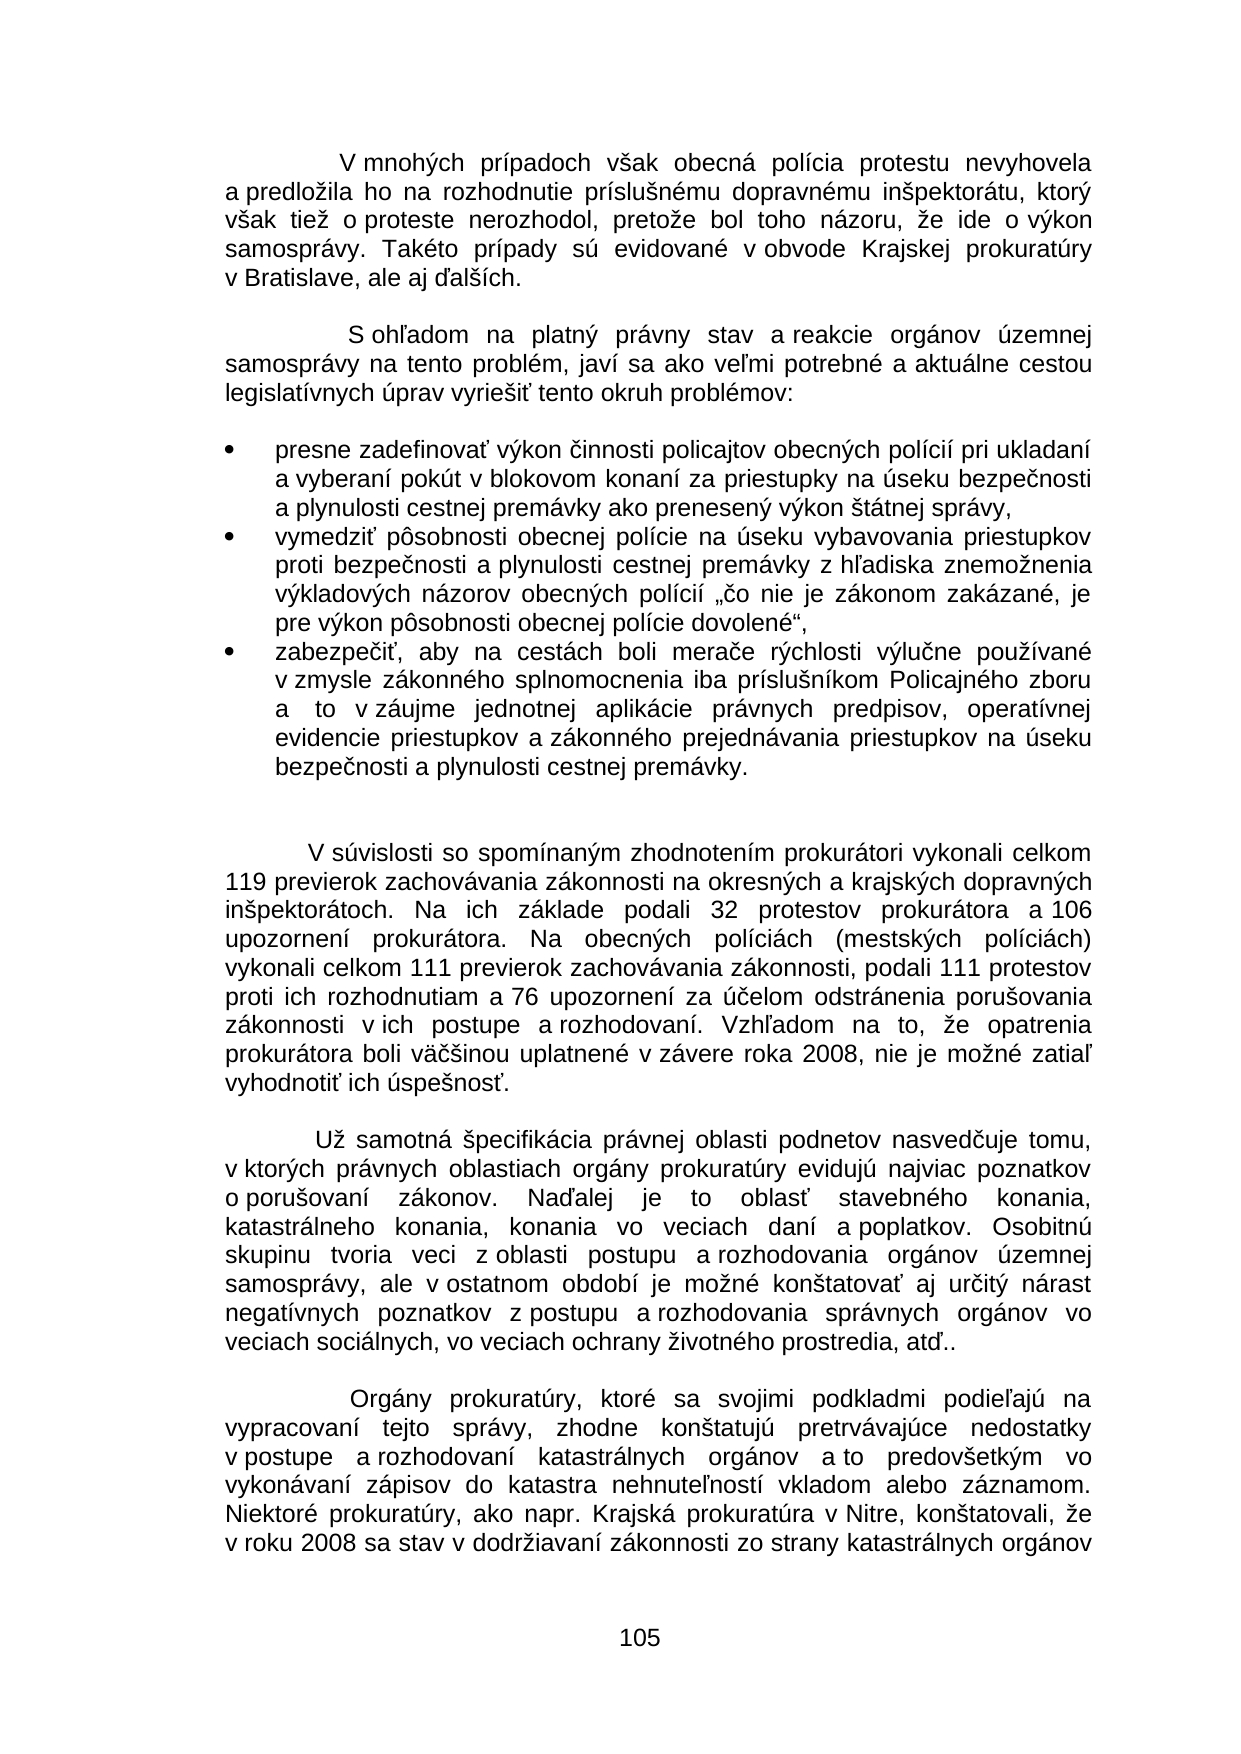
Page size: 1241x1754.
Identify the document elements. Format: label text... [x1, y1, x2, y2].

text S ohľadom na platný právny stav a reakcie orgánov územnej samosprávy na tento problém, javí sa ako veľmi potrebné a aktuálne cestou legislatívnych úprav vyriešiť tento okruh problémov: [225, 320, 1092, 406]
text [225, 1384, 1092, 1557]
text V mnohých prípadoch však obecná polícia protestu nevyhovela a predložila ho na rozhodnutie príslušnému dopravnému inšpektorátu, ktorý však tiež o proteste nerozhodol, pretože bol toho názoru, že ide o výkon samosprávy. Takéto prípady sú evidované v obvode Krajskej prokuratúry v Bratislave, ale aj ďalších. [225, 148, 1092, 291]
list zabezpečiť, aby na cestách boli merače rýchlosti výlučne používané v zmysle zákonného splnomocnenia iba príslušníkom Policajného zboru a to v záujme jednotnej aplikácie právnych predpisov, operatívnej evidencie priestupkov a zákonného prejednávania priestupkov na úseku bezpečnosti a plynulosti cestnej premávky. [225, 637, 1092, 781]
text V súvislosti so spomínaným zhodnotením prokurátori vykonali celkom 119 previerok zachovávania zákonnosti na okresných a krajských dopravných inšpektorátoch. Na ich základe podali 32 protestov prokurátora a 106 upozornení prokurátora. Na obecných políciách (mestských políciách) vykonali celkom 111 previerok zachovávania zákonnosti, podali 111 protestov proti ich rozhodnutiam a 76 upozornení za účelom odstránenia porušovania zákonnosti v ich postupe a rozhodovaní. Vzhľadom na to, že opatrenia prokurátora boli väčšinou uplatnené v závere roka 2008, nie je možné zatiaľ vyhodnotiť ich úspešnosť. [225, 838, 1092, 1097]
list presne zadefinovať výkon činnosti policajtov obecných polícií pri ukladaní a vyberaní pokút v blokovom konaní za priestupky na úseku bezpečnosti a plynulosti cestnej premávky ako prenesený výkon štátnej správy, [225, 435, 1092, 522]
list vymedziť pôsobnosti obecnej polície na úseku vybavovania priestupkov proti bezpečnosti a plynulosti cestnej premávky z hľadiska znemožnenia výkladových názorov obecných polícií „čo nie je zákonom zakázané, je pre výkon pôsobnosti obecnej polície dovolené“, [225, 522, 1092, 637]
text Už samotná špecifikácia právnej oblasti podnetov nasvedčuje tomu, v ktorých právnych oblastiach orgány prokuratúry evidujú najviac poznatkov o porušovaní zákonov. Naďalej je to oblasť stavebného konania, katastrálneho konania, konania vo veciach daní a poplatkov. Osobitnú skupinu tvoria veci z oblasti postupu a rozhodovania orgánov územnej samosprávy, ale v ostatnom období je možné konštatovať aj určitý nárast negatívnych poznatkov z postupu a rozhodovania správnych orgánov vo veciach sociálnych, vo veciach ochrany životného prostredia, atď.. [225, 1126, 1092, 1356]
